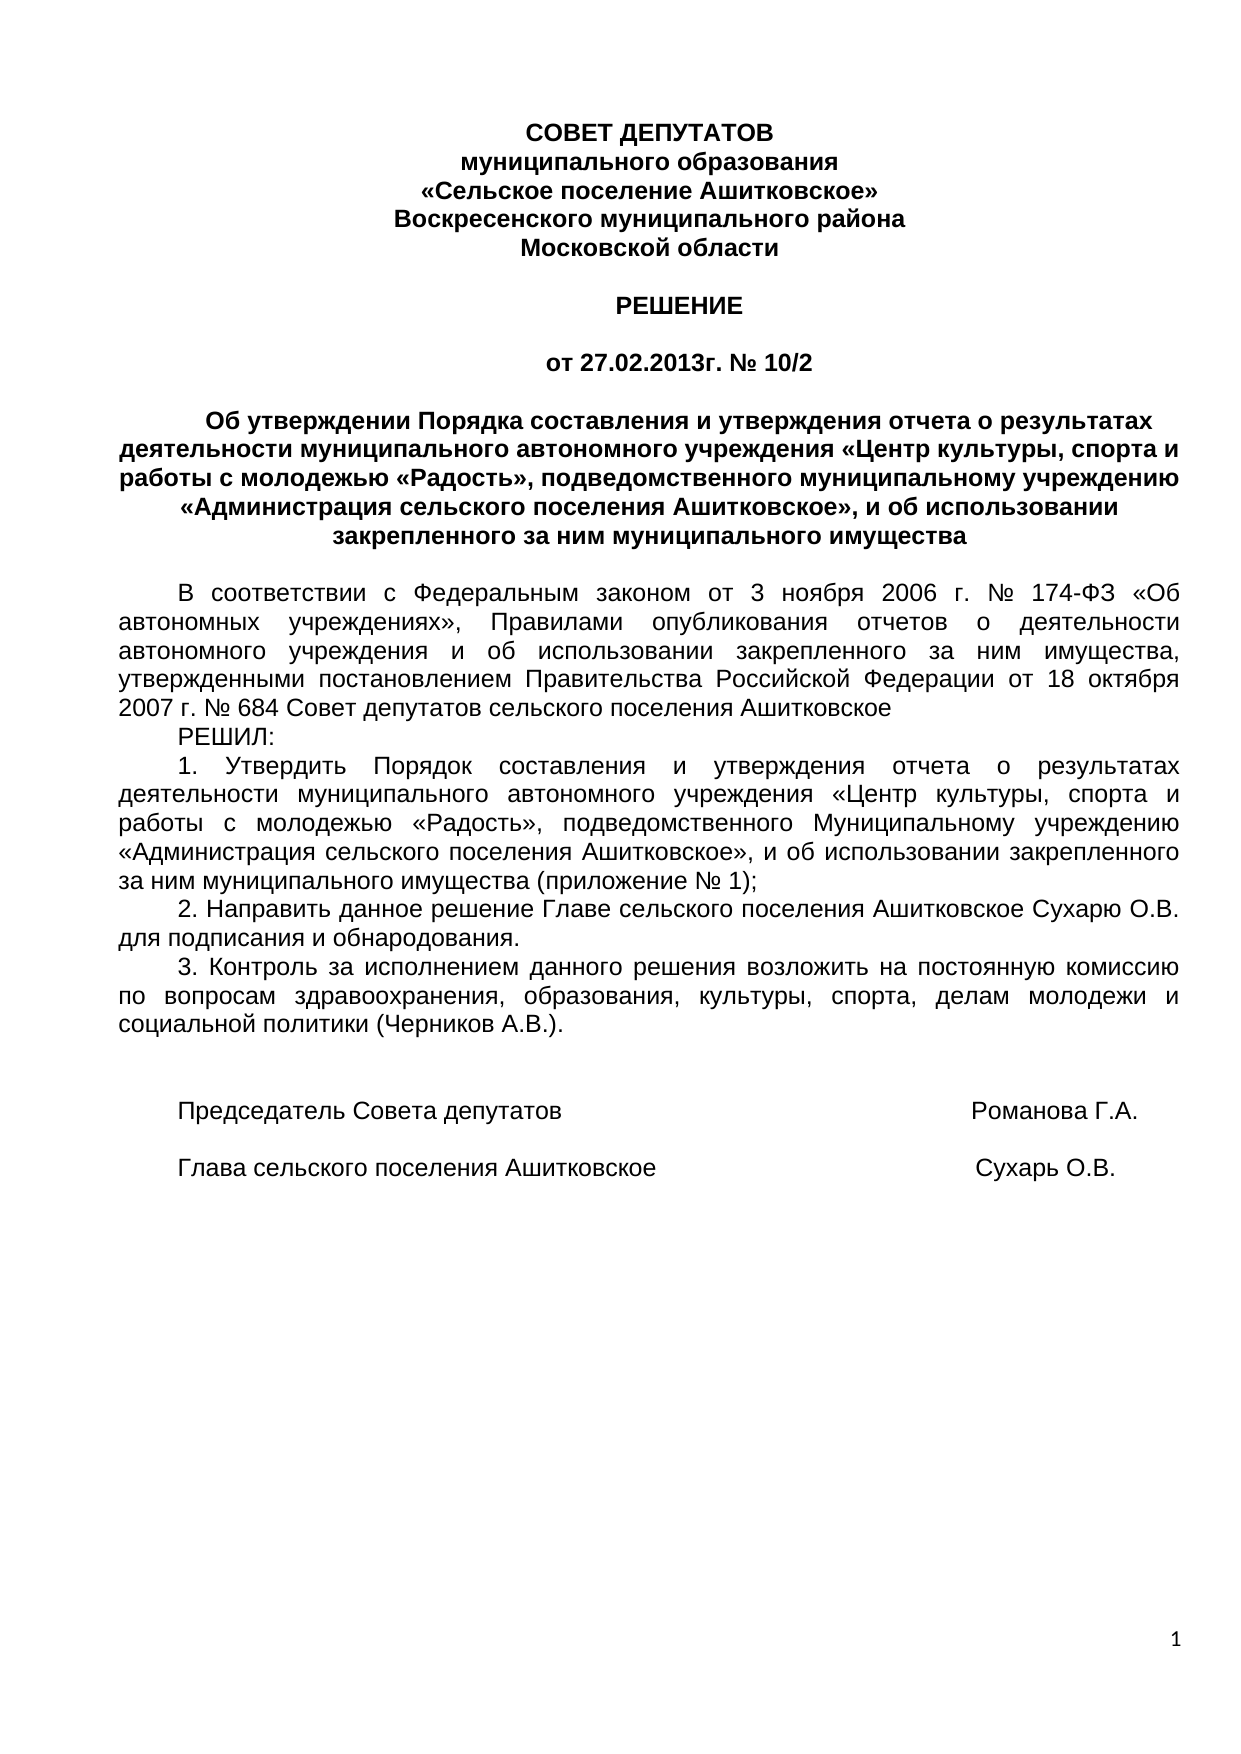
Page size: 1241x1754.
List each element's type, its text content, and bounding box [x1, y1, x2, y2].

text Глава сельского поселения Ашитковское Сухарь О.В. [118, 1153, 1181, 1182]
text Московской области [118, 233, 1181, 262]
text 2. Направить данное решение Главе сельского поселения Ашитковское Сухарю О.В. для подписания и обнародования. [118, 894, 1181, 952]
text Председатель Совета депутатов Романова Г.А. [118, 1096, 1181, 1124]
text 1. Утвердить Порядок составления и утверждения отчета о результатах деятельности муниципального автономного учреждения «Центр культуры, спорта и работы с молодежью «Радость», подведомственного Муниципальному учреждению «Администрация сельского поселения Ашитковское», и об использовании закрепленного за ним муниципального имущества (приложение № 1); [118, 751, 1181, 894]
text Об утверждении Порядка составления и утверждения отчета о результатах деятельности муниципального автономного учреждения «Центр культуры, спорта и работы с молодежью «Радость», подведомственного муниципальному учреждению «Администрация сельского поселения Ашитковское», и об использовании закрепленного за ним муниципального имущества [118, 406, 1181, 549]
text Воскресенского муниципального района [118, 204, 1181, 233]
text 3. Контроль за исполнением данного решения возложить на постоянную комиссию по вопросам здравоохранения, образования, культуры, спорта, делам молодежи и социальной политики (Черников А.В.). [118, 952, 1181, 1038]
text от 27.02.2013г. № 10/2 [118, 348, 1181, 377]
text муниципального образования [118, 147, 1181, 176]
text В соответствии с Федеральным законом от 3 ноября 2006 г. № 174-ФЗ «Об автономных учреждениях», Правилами опубликования отчетов о деятельности автономного учреждения и об использовании закрепленного за ним имущества, утвержденными постановлением Правительства Российской Федерации от 18 октября 2007 г. № 684 Совет депутатов сельского поселения Ашитковское [118, 578, 1181, 722]
text РЕШИЛ: [118, 722, 1181, 751]
text РЕШЕНИЕ [118, 291, 1181, 319]
text СОВЕТ ДЕПУТАТОВ [118, 118, 1181, 147]
text «Сельское поселение Ашитковское» [118, 176, 1181, 204]
